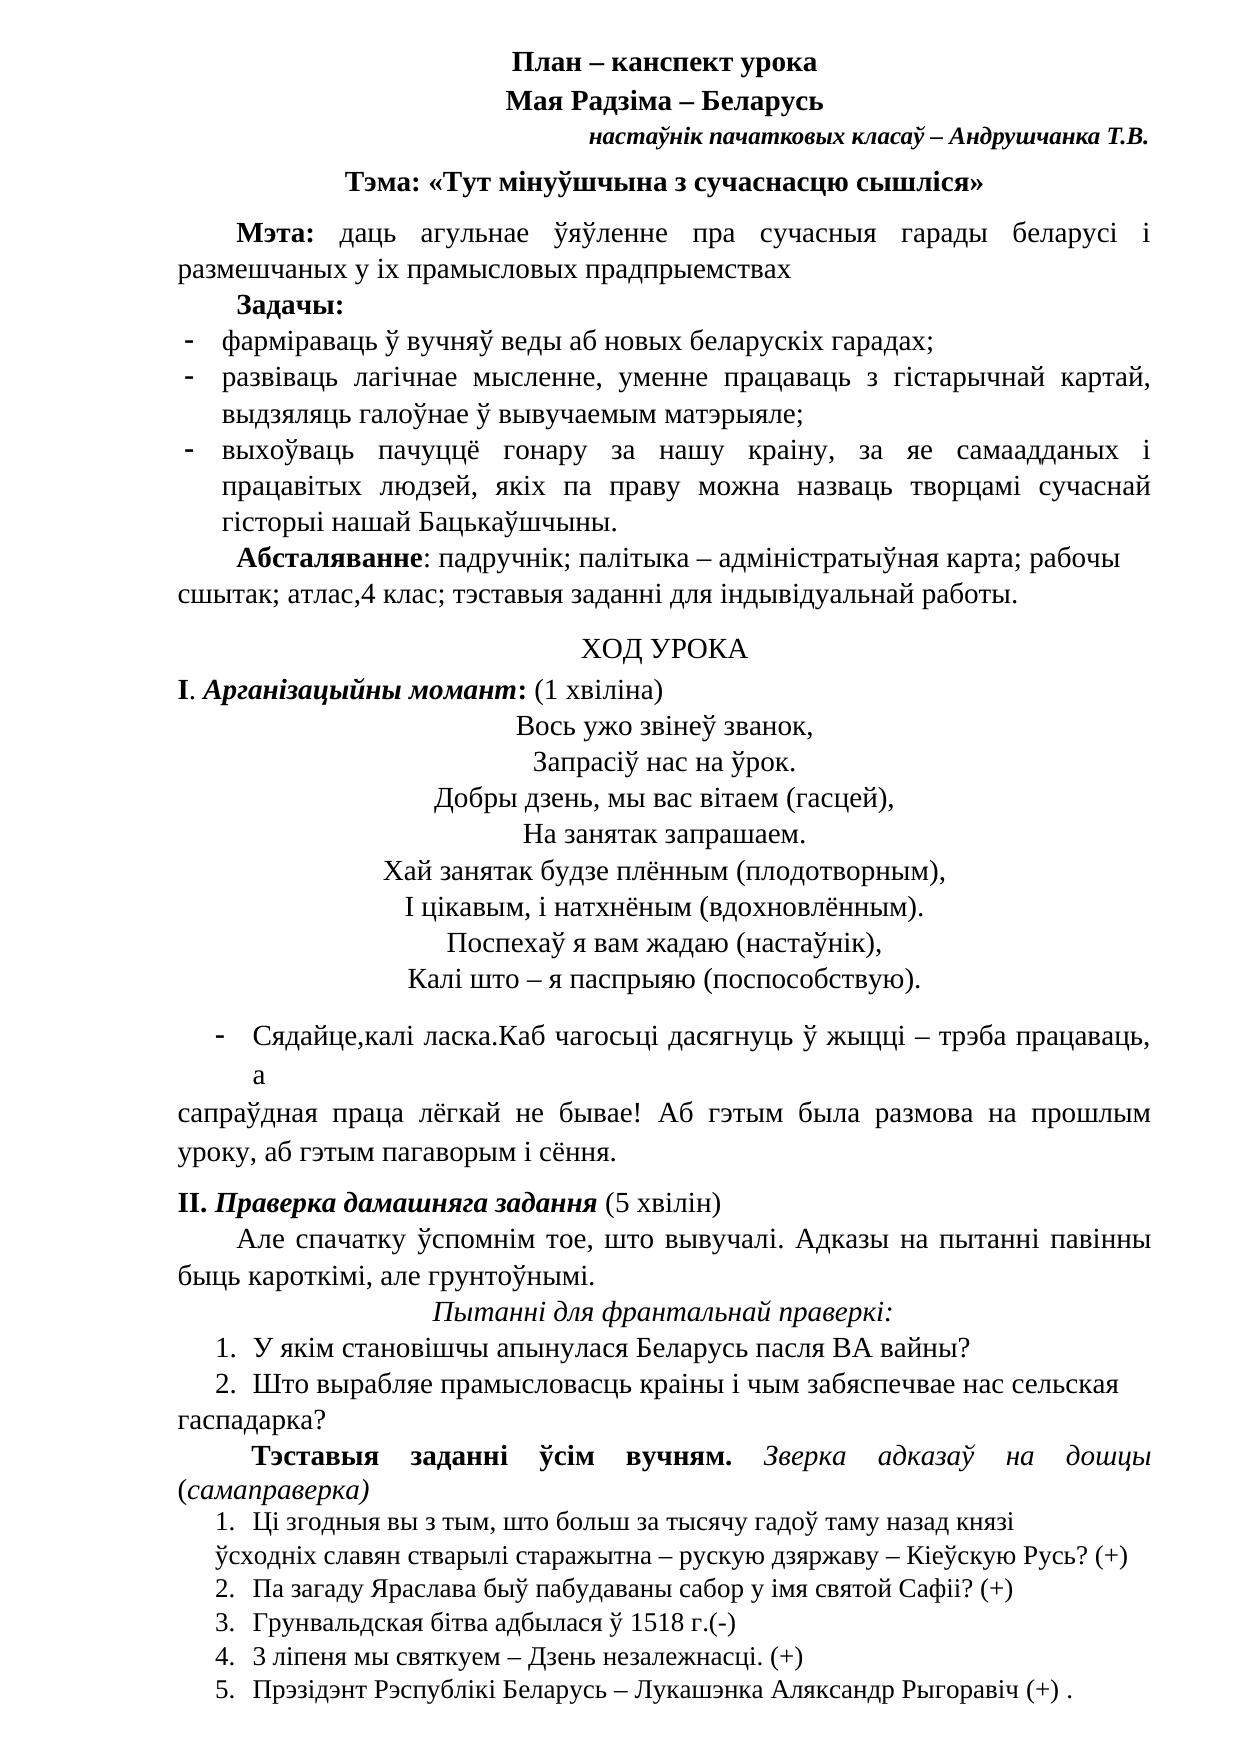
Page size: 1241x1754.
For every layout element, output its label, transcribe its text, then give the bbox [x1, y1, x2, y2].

text Запрасіў нас на ўрок. [177, 744, 1152, 778]
text Тэставыя заданнi ўсiм вучням. Зверка адказаў на дошцы (самаправерка) [177, 1438, 1152, 1505]
text Хай занятак будзе плённым (плодотворным), [177, 853, 1152, 886]
text І. Арганізацыйны момант: (1 хвiлiна) [177, 672, 1152, 706]
list развіваць лагічнае мысленне, уменне працаваць з гістарычнай картай, выдзяляць галоўнае ў вывучаемым матэрыяле; [184, 359, 1152, 429]
text На занятак запрашаем. [177, 817, 1152, 850]
text І цікавым, і натхнёным (вдохновлённым). [177, 889, 1152, 922]
list Сядайце,калі ласка.Каб чагосьці дасягнуць ў жыцці – трэба працаваць, а [215, 1018, 1152, 1090]
text ўсходнiх славян стварылi старажытна – рускую дзяржаву – Кiеўскую Русь? (+) [215, 1539, 1152, 1570]
text Вось ужо звінеў званок, [177, 708, 1152, 742]
text ХОД УРОКА [177, 631, 1152, 664]
list 3 ліпеня мы святкуем – Дзень незалежнасці. (+) [215, 1639, 1152, 1671]
text План – канспект урока [177, 44, 1152, 78]
text Пытанні для франтальнай праверкі: [177, 1294, 1152, 1327]
text Тэма: «Тут мінуўшчына з сучаснасцю сышліся» [177, 164, 1152, 198]
text Абсталяванне: падручнік; палiтыка – адмiнiстратыўная карта; рабочы сшытак; атлас,4 клас; тэставыя заданнi для iндывiдуальнай работы. [177, 541, 1152, 610]
text сапраўдная праца лёгкай не бывае! Аб гэтым была размова на прошлым уроку, аб гэтым пагаворым і сёння. [177, 1095, 1152, 1167]
list У якім становішчы апынулася Беларусь пасля ВА вайны? [215, 1330, 1152, 1363]
list Прэзідэнт Рэспублікі Беларусь – Лукашэнка Аляксандр Рыгоравіч (+) . [215, 1673, 1152, 1704]
text настаўнiк пачатковых класаў – Андрушчанка Т.В. [177, 121, 1152, 150]
text гаспадарка? [177, 1402, 1152, 1436]
list Што вырабляе прамысловасць краіны і чым забяспечвае нас сельская [215, 1366, 1152, 1399]
text ІІ. Праверка дамашняга задання (5 хвiлiн) [177, 1185, 1152, 1219]
list Грунвальдская бітва адбылася ў 1518 г.(-) [215, 1606, 1152, 1637]
text Добры дзень, мы вас вітаем (гасцей), [177, 781, 1152, 814]
text Калі што – я паспрыяю (поспособствую). [177, 961, 1152, 995]
list Па загаду Яраслава быў пабудаваны сабор у iмя святой Сафii? (+) [215, 1572, 1152, 1604]
text Задачы: [177, 287, 1152, 321]
list фарміраваць ў вучняў веды аб новых беларускіх гарадах; [184, 323, 1152, 357]
list выхоўваць пачуццё гонару за нашу краіну, за яе самаадданых і працавітых людзей, якіх па праву можна назваць творцамі сучаснай гісторыі нашай Бацькаўшчыны. [184, 432, 1152, 538]
text Поспехаў я вам жадаю (настаўнік), [177, 925, 1152, 959]
text Мэта: даць агульнае ўяўленне пра сучасныя гарады беларусі і размешчаных у іх прамысловых прадпрыемствах [177, 215, 1152, 284]
text Мая Радзiма – Беларусь [177, 83, 1152, 116]
text Але спачатку ўспомнім тое, што вывучалi. Адказы на пытаннi павінны быць кароткімі, але грунтоўнымі. [177, 1221, 1152, 1291]
list Цi згодныя вы з тым, што больш за тысячу гадоў таму назад князi [215, 1505, 1152, 1537]
